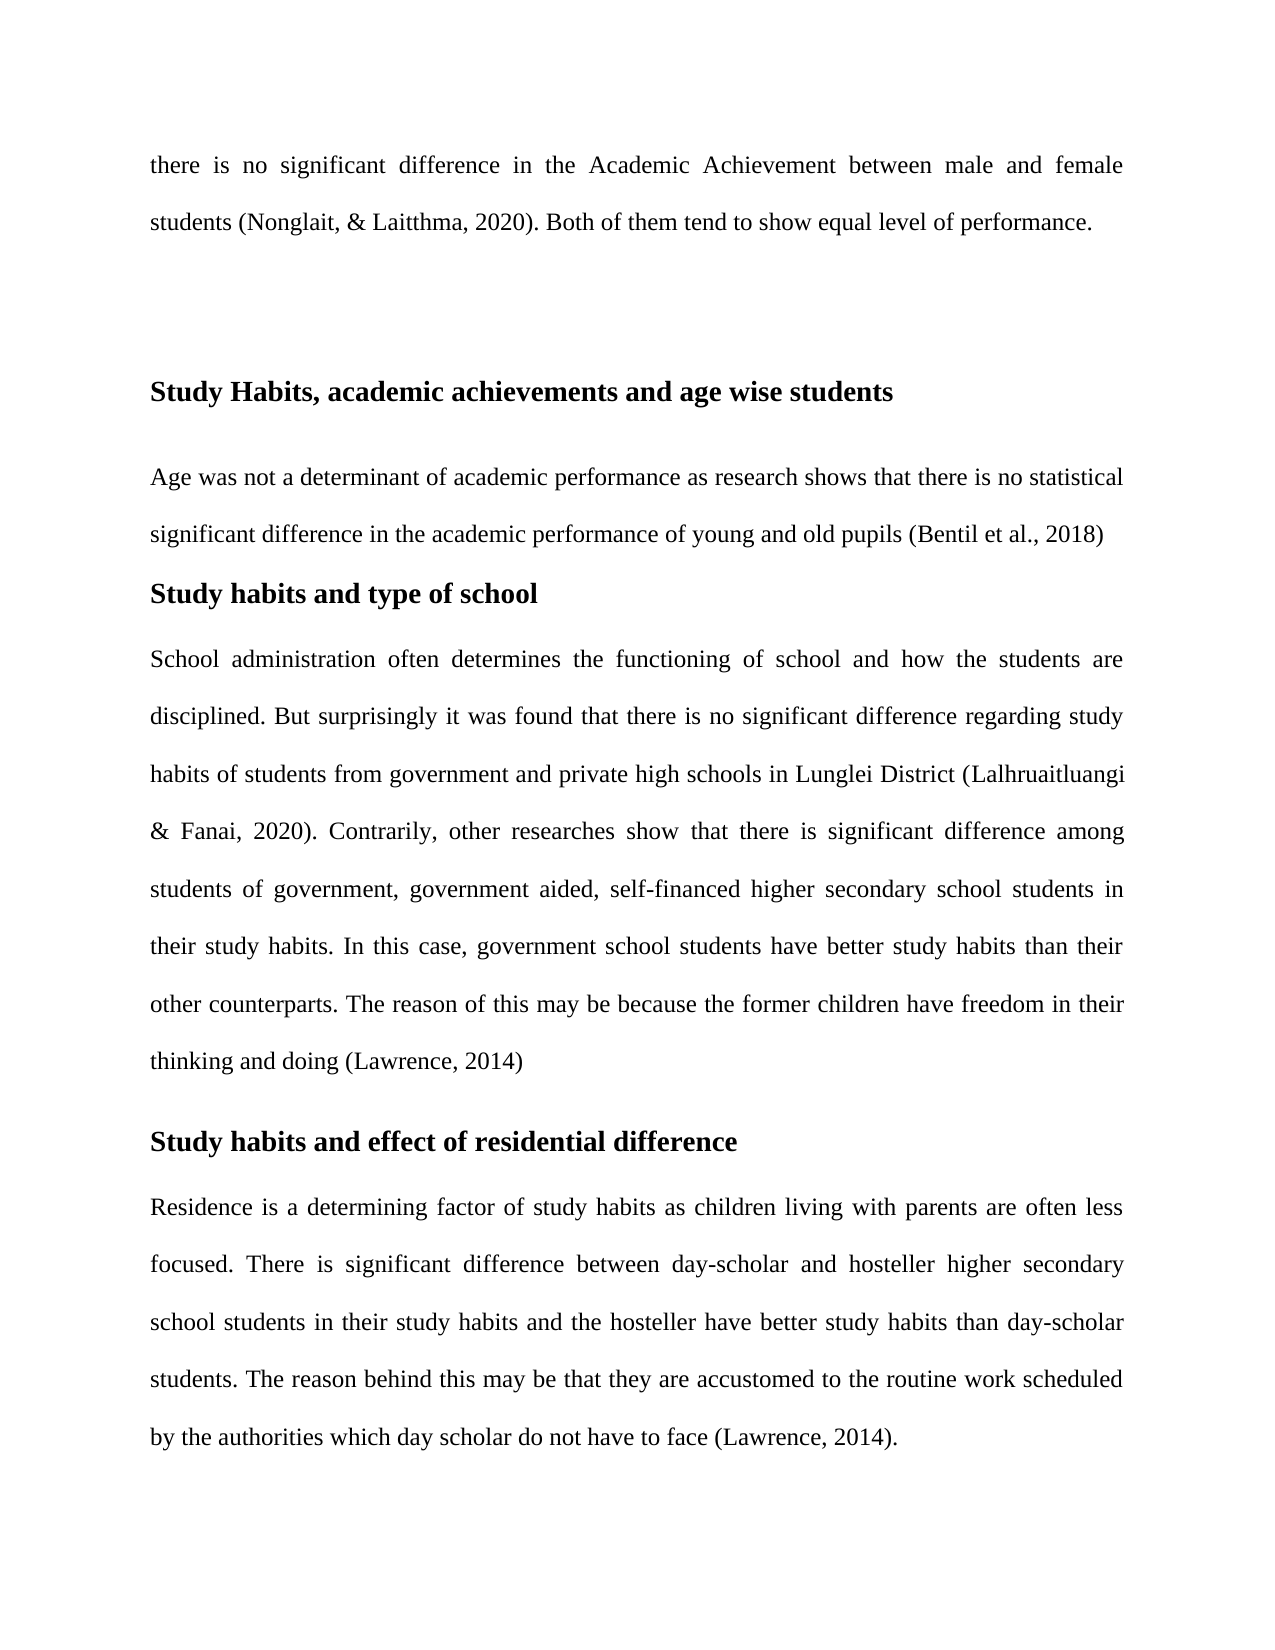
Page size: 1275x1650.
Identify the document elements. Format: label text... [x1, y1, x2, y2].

text Residence is a determining factor of study habits as children living with parents are often less focused. There is significant difference between day-scholar and hosteller higher secondary school students in their study habits and the hosteller have better study habits than day-scholar students. The reason behind this may be that they are accustomed to the routine work scheduled by the authorities which day scholar do not have to face (Lawrence, 2014). [150, 1192, 1125, 1450]
text Study habits and type of school [150, 577, 1125, 610]
text School administration often determines the functioning of school and how the students are disciplined. But surprisingly it was found that there is no significant difference regarding study habits of students from government and private high schools in Lunglei District (Lalhruaitluangi & Fanai, 2020). Contrarily, other researches show that there is significant difference among students of government, government aided, self-financed higher secondary school students in their study habits. In this case, government school students have better study habits than their other counterparts. The reason of this may be because the former children have freedom in their thinking and doing (Lawrence, 2014) [150, 644, 1125, 1075]
text Study habits and effect of residential difference [150, 1124, 1125, 1158]
text Age was not a determinant of academic performance as research shows that there is no statistical significant difference in the academic performance of young and old pupils (Bentil et al., 2018) [150, 462, 1125, 548]
text Study Habits, academic achievements and age wise students [150, 374, 1125, 407]
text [150, 150, 1125, 236]
